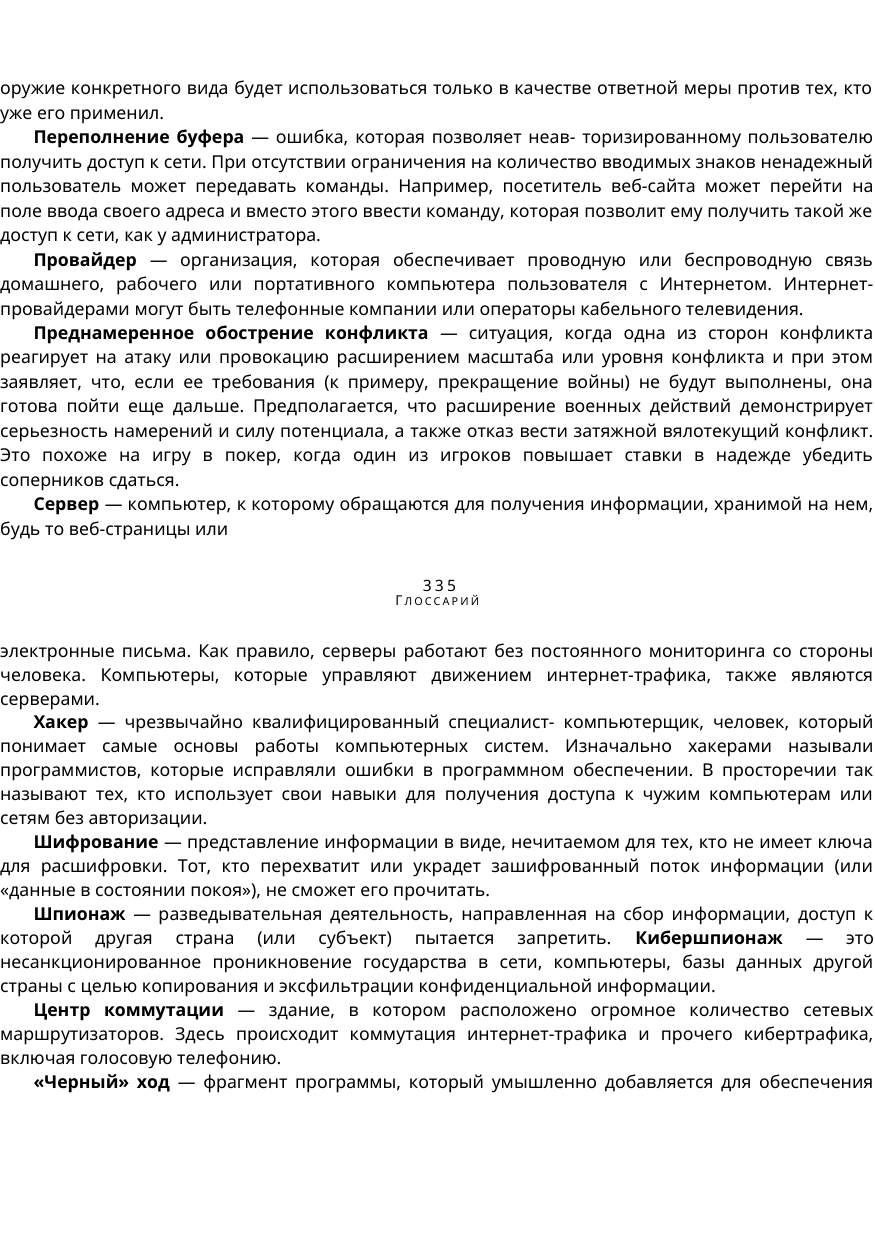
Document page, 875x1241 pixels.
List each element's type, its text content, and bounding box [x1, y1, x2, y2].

text Переполнение буфера — ошибка, которая позволяет неав- торизированному пользователю получить доступ к сети. При отсутствии ограничения на количество вводимых знаков ненадежный пользователь может передавать команды. Например, посетитель веб-сайта может перейти на поле ввода своего адреса и вместо этого ввести команду, которая позволит ему получить такой же доступ к сети, как у администратора. [0, 124, 874, 246]
text 335 [4, 578, 874, 594]
text Преднамеренное обострение конфликта — ситуация, когда одна из сторон конфликта реагирует на атаку или провокацию расширением масштаба или уровня конфликта и при этом заявляет, что, если ее требования (к примеру, прекращение войны) не будут выполнены, она готова пойти еще дальше. Предполагается, что расширение военных действий демонстрирует серьезность намерений и силу потенциала, а также отказ вести затяжной вялотекущий конфликт. Это похоже на игру в покер, когда один из игроков повышает ставки в надежде убедить соперников сдаться. [0, 320, 874, 491]
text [0, 75, 874, 124]
text Центр коммутации — здание, в котором расположено огромное количество сетевых маршрутизаторов. Здесь происходит коммутация интернет-трафика и прочего кибертрафика, включая голосовую телефонию. [0, 997, 874, 1069]
text Шифрование — представление информации в виде, нечитаемом для тех, кто не имеет ключа для расшифровки. Тот, кто перехватит или украдет зашифрованный поток информации (или «данные в состоянии покоя»), не сможет его прочитать. [0, 829, 874, 901]
text Сервер — компьютер, к которому обращаются для получения информации, хранимой на нем, будь то веб-страницы или [0, 491, 874, 540]
text Шпионаж — разведывательная деятельность, направленная на сбор информации, доступ к которой другая страна (или субъект) пытается запретить. Кибершпионаж — это несанкционированное проникновение государства в сети, компьютеры, базы данных другой страны с целью копирования и эксфильтрации конфиденциальной информации. [0, 901, 874, 997]
text Глоссарий [0, 594, 874, 608]
text Хакер — чрезвычайно квалифицированный специалист- компьютерщик, человек, который понимает самые основы работы компьютерных систем. Изначально хакерами называли программистов, которые исправляли ошибки в программном обеспечении. В просторечии так называют тех, кто использует свои навыки для получения доступа к чужим компьютерам или сетям без авторизации. [0, 710, 874, 829]
text электронные письма. Как правило, серверы работают без постоянного мониторинга со стороны человека. Компьютеры, которые управляют движением интернет-трафика, также являются серверами. [0, 638, 874, 710]
text Провайдер — организация, которая обеспечивает проводную или беспроводную связь домашнего, рабочего или портативного компьютера пользователя с Интернетом. Интернет-провайдерами могут быть телефонные компании или операторы кабельного телевидения. [0, 246, 874, 320]
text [0, 1069, 874, 1093]
